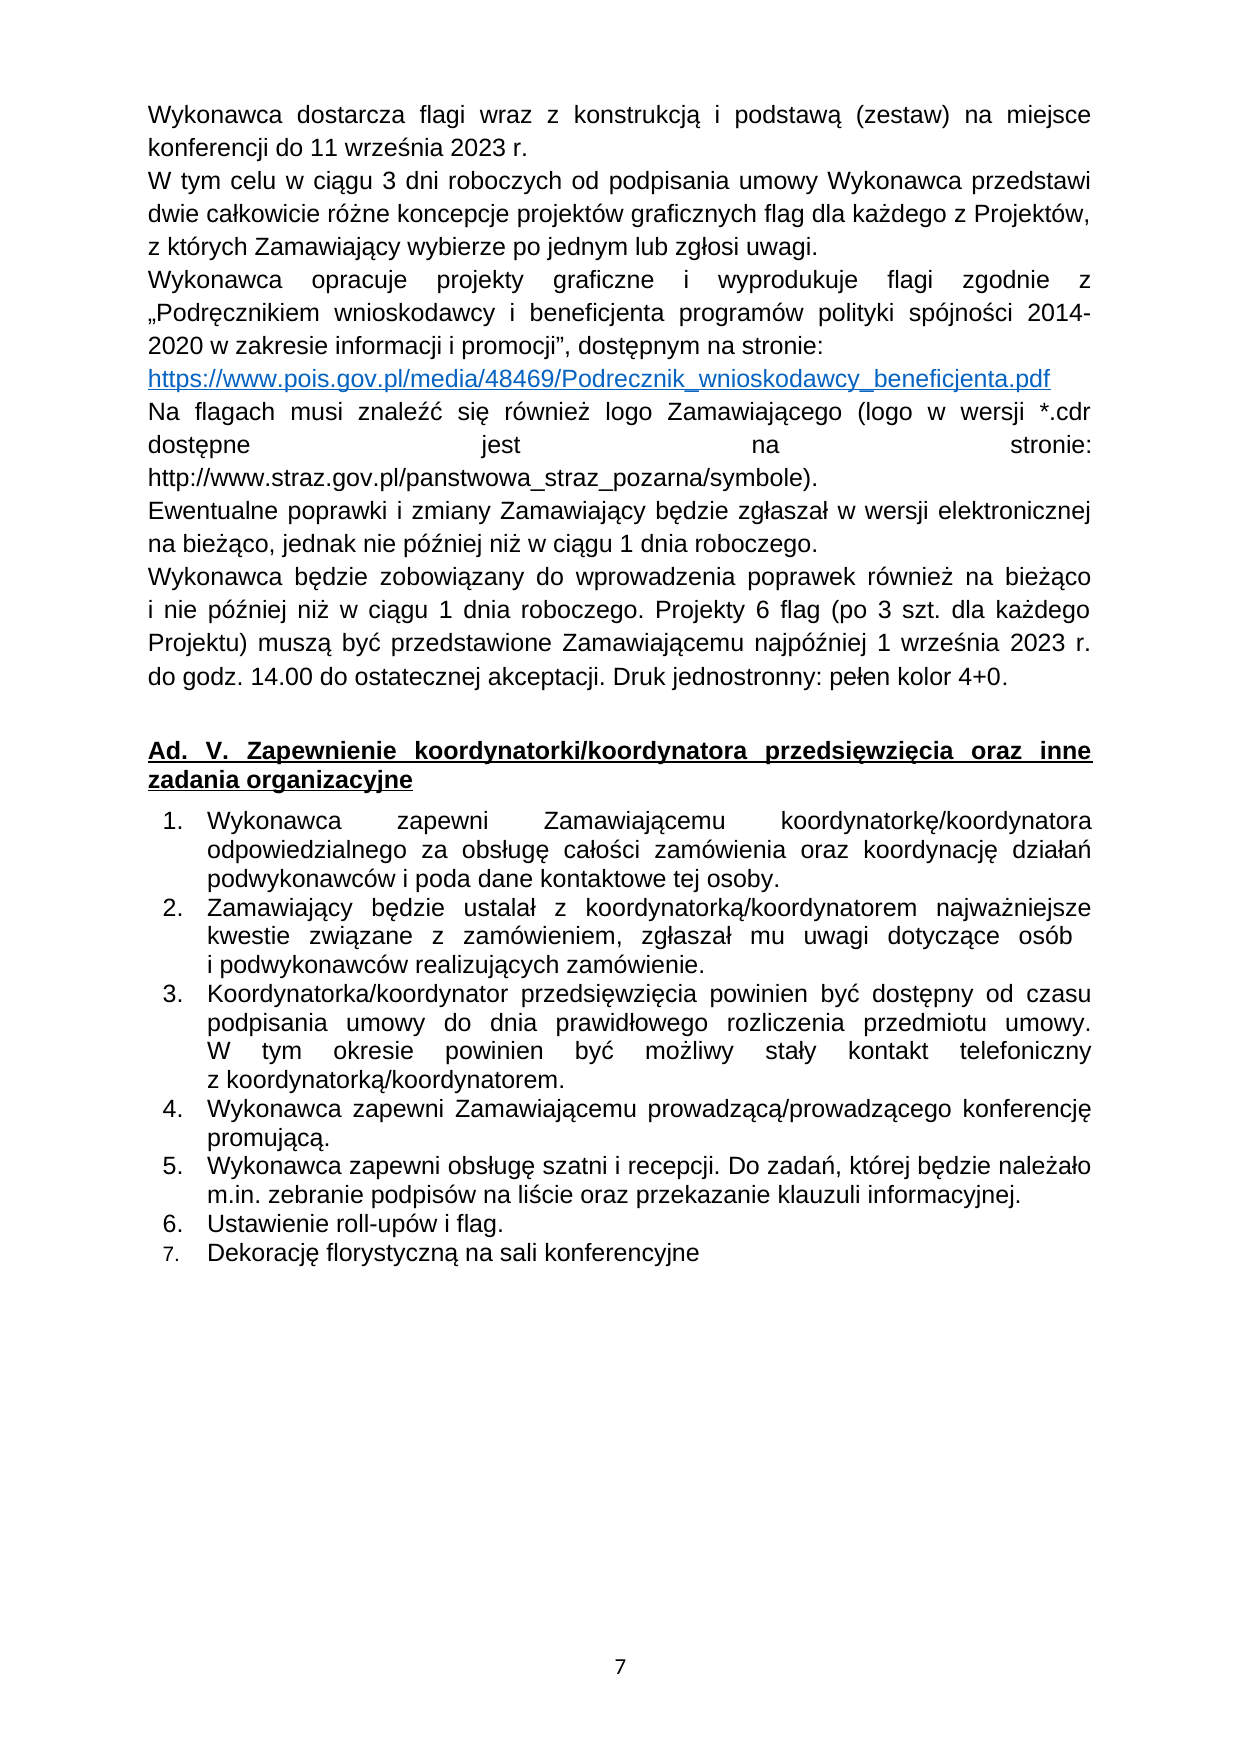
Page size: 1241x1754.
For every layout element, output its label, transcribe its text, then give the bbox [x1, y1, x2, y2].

list Wykonawca zapewni Zamawiającemu koordynatorkę/koordynatora odpowiedzialnego za obsługę całości zamówienia oraz koordynację działań podwykonawców i poda dane kontaktowe tej osoby. [162, 806, 1092, 892]
list Wykonawca zapewni Zamawiającemu prowadzącą/prowadzącego konferencję promującą. [162, 1094, 1092, 1151]
text Ad. V. Zapewnienie koordynatorki/koordynatora przedsięwzięcia oraz inne zadania organizacyjne [148, 763, 1092, 794]
text Wykonawca opracuje projekty graficzne i wyprodukuje flagi zgodnie z „Podręcznikiem wnioskodawcy i beneficjenta programów polityki spójności 2014-2020 w zakresie informacji i promocji”, dostępnym na stronie: [148, 265, 1092, 360]
text W tym celu w ciągu 3 dni roboczych od podpisania umowy Wykonawca przedstawi dwie całkowicie różne koncepcje projektów graficznych flag dla każdego z Projektów, z których Zamawiający wybierze po jednym lub zgłosi uwagi. [148, 166, 1092, 261]
list Koordynatorka/koordynator przedsięwzięcia powinien być dostępny od czasu podpisania umowy do dnia prawidłowego rozliczenia przedmiotu umowy. W tym okresie powinien być możliwy stały kontakt telefoniczny z koordynatorką/koordynatorem. [162, 979, 1092, 1094]
list Ustawienie roll-upów i flag. [162, 1209, 1092, 1237]
list Wykonawca zapewni obsługę szatni i recepcji. Do zadań, której będzie należało m.in. zebranie podpisów na liście oraz przekazanie klauzuli informacyjnej. [162, 1151, 1092, 1209]
text https://www.pois.gov.pl/media/48469/Podrecznik_wnioskodawcy_beneficjenta.pdf [148, 364, 1092, 393]
text Ewentualne poprawki i zmiany Zamawiający będzie zgłaszał w wersji elektronicznej na bieżąco, jednak nie później niż w ciągu 1 dnia roboczego. [148, 496, 1092, 558]
text Wykonawca dostarcza flagi wraz z konstrukcją i podstawą (zestaw) na miejsce konferencji do 11 września 2023 r. [148, 100, 1092, 162]
list Zamawiający będzie ustalał z koordynatorką/koordynatorem najważniejsze kwestie związane z zamówieniem, zgłaszał mu uwagi dotyczące osób i podwykonawców realizujących zamówienie. [162, 892, 1092, 979]
list Dekorację florystyczną na sali konferencyjne [162, 1237, 1092, 1266]
text Na flagach musi znaleźć się również logo Zamawiającego (logo w wersji *.cdr dostępne jest na stronie: http://www.straz.gov.pl/panstwowa_straz_pozarna/symbole). [148, 397, 1092, 492]
text Ad. V. Zapewnienie koordynatorki/koordynatora przedsięwzięcia oraz inne zadania organizacyjne [148, 736, 1092, 761]
text Wykonawca będzie zobowiązany do wprowadzenia poprawek również na bieżąco i nie później niż w ciągu 1 dnia roboczego. Projekty 6 flag (po 3 szt. dla każdego Projektu) muszą być przedstawione Zamawiającemu najpóźniej 1 września 2023 r. do godz. 14.00 do ostatecznej akceptacji. Druk jednostronny: pełen kolor 4+0. [148, 562, 1092, 691]
